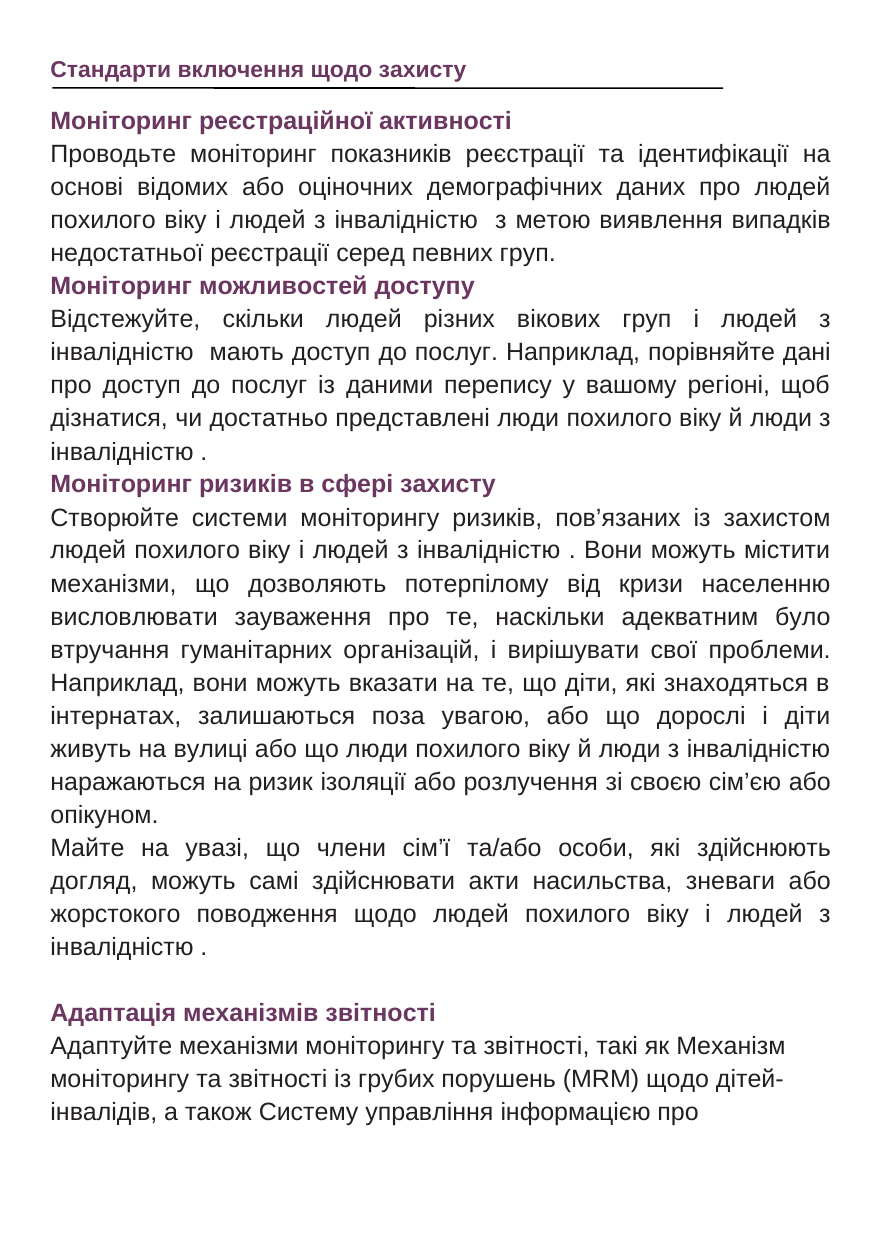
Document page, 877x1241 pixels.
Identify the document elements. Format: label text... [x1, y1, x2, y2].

text Моніторинг можливостей доступу [50, 271, 831, 300]
text Моніторинг реєстраційної активності [50, 106, 831, 135]
text Моніторинг ризиків в сфері захисту [50, 469, 831, 498]
text Адаптація механізмів звітності [50, 998, 831, 1027]
text Створюйте системи моніторингу ризиків, пов’язаних із захистом людей похилого віку і людей з інвалідністю . Вони можуть містити механізми, що дозволяють потерпілому від кризи населенню висловлювати зауваження про те, наскільки адекватним було втручання гуманітарних організацій, і вирішувати свої проблеми. Наприклад, вони можуть вказати на те, що діти, які знаходяться в інтернатах, залишаються поза увагою, або що дорослі і діти живуть на вулиці або що люди похилого віку й люди з інвалідністю наражаються на ризик ізоляції або розлучення зі своєю сім’єю або опікуном. [50, 502, 831, 828]
text Відстежуйте, скільки людей різних вікових груп і людей з інвалідністю мають доступ до послуг. Наприклад, порівняйте дані про доступ до послуг із даними перепису у вашому регіоні, щоб дізнатися, чи достатньо представлені люди похилого віку й люди з інвалідністю . [50, 304, 831, 465]
text Адаптуйте механізми моніторингу та звітності, такі як Механізм моніторингу та звітності із грубих порушень (MRM) щодо дітей-інвалідів, а також Систему управління інформацією про [50, 1031, 831, 1126]
text Майте на увазі, що члени сім’ї та/або особи, які здійснюють догляд, можуть самі здійснювати акти насильства, зневаги або жорстокого поводження щодо людей похилого віку і людей з інвалідністю . [50, 833, 831, 961]
text Стандарти включення щодо захисту [50, 56, 467, 82]
text Проводьте моніторинг показників реєстрації та ідентифікації на основі відомих або оціночних демографічних даних про людей похилого віку і людей з інвалідністю з метою виявлення випадків недостатньої реєстрації серед певних груп. [50, 139, 831, 267]
